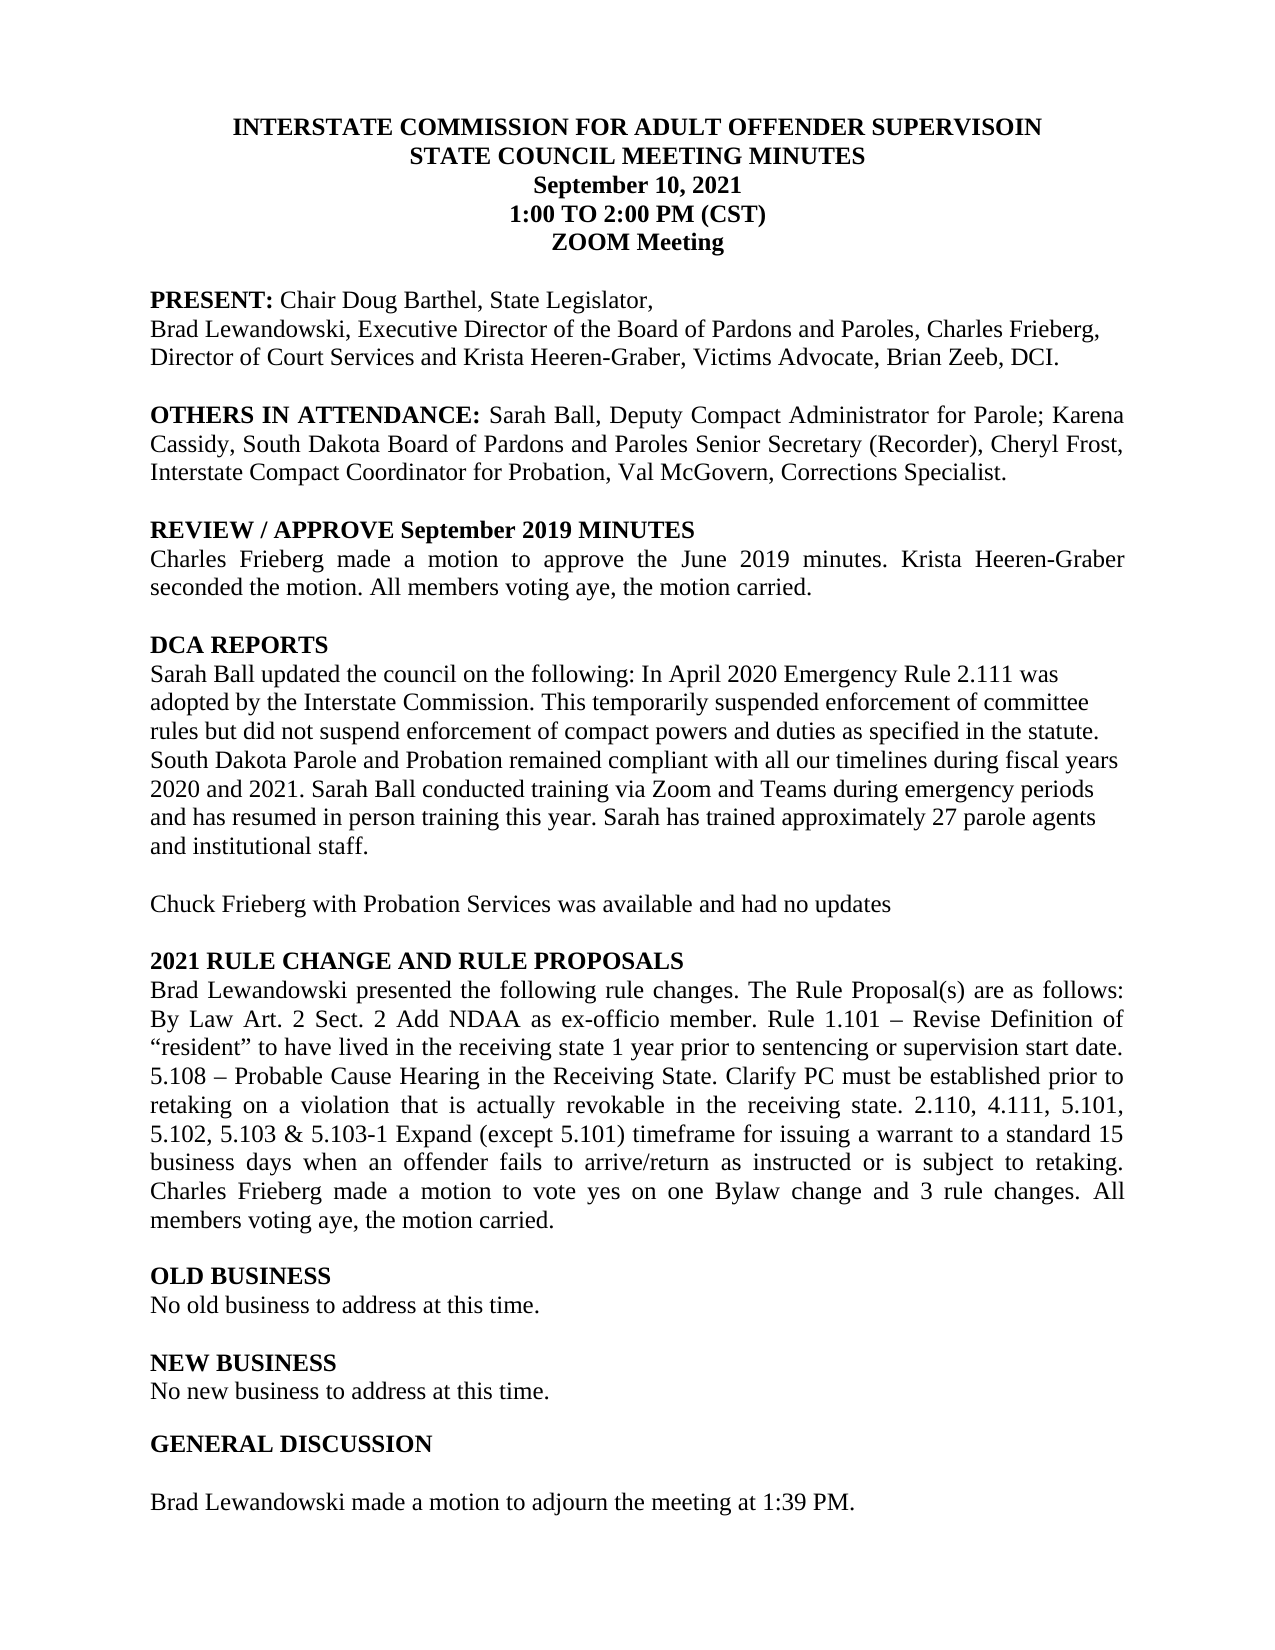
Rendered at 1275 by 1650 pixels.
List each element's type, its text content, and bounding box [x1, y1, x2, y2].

text Brad Lewandowski made a motion to adjourn the meeting at 1:39 PM. [150, 1487, 1125, 1515]
text PRESENT: Chair Doug Barthel, State Legislator, [150, 285, 1125, 314]
text INTERSTATE COMMISSION FOR ADULT OFFENDER SUPERVISOIN [150, 112, 1125, 141]
text Charles Frieberg made a motion to approve the June 2019 minutes. Krista Heeren-Graber seconded the motion. All members voting aye, the motion carried. [150, 544, 1125, 601]
text GENERAL DISCUSSION [150, 1429, 1125, 1458]
text DCA REPORTS [150, 630, 1125, 659]
text 2021 RULE CHANGE AND RULE PROPOSALS [150, 946, 1125, 975]
text NEW BUSINESS [150, 1348, 1125, 1376]
text STATE COUNCIL MEETING MINUTES [150, 141, 1125, 170]
text Brad Lewandowski presented the following rule changes. The Rule Proposal(s) are as follows: By Law Art. 2 Sect. 2 Add NDAA as ex-officio member. Rule 1.101 – Revise Definition of “resident” to have lived in the receiving state 1 year prior to sentencing or supervision start date. 5.108 – Probable Cause Hearing in the Receiving State. Clarify PC must be established prior to retaking on a violation that is actually revokable in the receiving state. 2.110, 4.111, 5.101, 5.102, 5.103 & 5.103-1 Expand (except 5.101) timeframe for issuing a warrant to a standard 15 business days when an offender fails to arrive/return as instructed or is subject to retaking. Charles Frieberg made a motion to vote yes on one Bylaw change and 3 rule changes. All members voting aye, the motion carried. [150, 975, 1125, 1234]
text Sarah Ball updated the council on the following: In April 2020 Emergency Rule 2.111 was adopted by the Interstate Commission. This temporarily suspended enforcement of committee rules but did not suspend enforcement of compact powers and duties as specified in the statute. South Dakota Parole and Probation remained compliant with all our timelines during fiscal years 2020 and 2021. Sarah Ball conducted training via Zoom and Teams during emergency periods and has resumed in person training this year. Sarah has trained approximately 27 parole agents and institutional staff. [150, 659, 1125, 860]
text REVIEW / APPROVE September 2019 MINUTES [150, 515, 1125, 544]
text OLD BUSINESS [150, 1261, 1125, 1290]
text No old business to address at this time. [150, 1290, 1125, 1319]
text September 10, 2021 [150, 170, 1125, 199]
text Chuck Frieberg with Probation Services was available and had no updates [150, 889, 1125, 917]
text 1:00 TO 2:00 PM (CST) [150, 199, 1125, 227]
subtitle Brad Lewandowski, Executive Director of the Board of Pardons and Paroles, Charles Frieberg, Director of Court Services and Krista Heeren-Graber, Victims Advocate, Brian Zeeb, DCI. [150, 314, 1125, 371]
text ZOOM Meeting [150, 227, 1125, 256]
text No new business to address at this time. [150, 1376, 1125, 1405]
text OTHERS IN ATTENDANCE: Sarah Ball, Deputy Compact Administrator for Parole; Karena Cassidy, South Dakota Board of Pardons and Paroles Senior Secretary (Recorder), Cheryl Frost, Interstate Compact Coordinator for Probation, Val McGovern, Corrections Specialist. [150, 400, 1125, 486]
